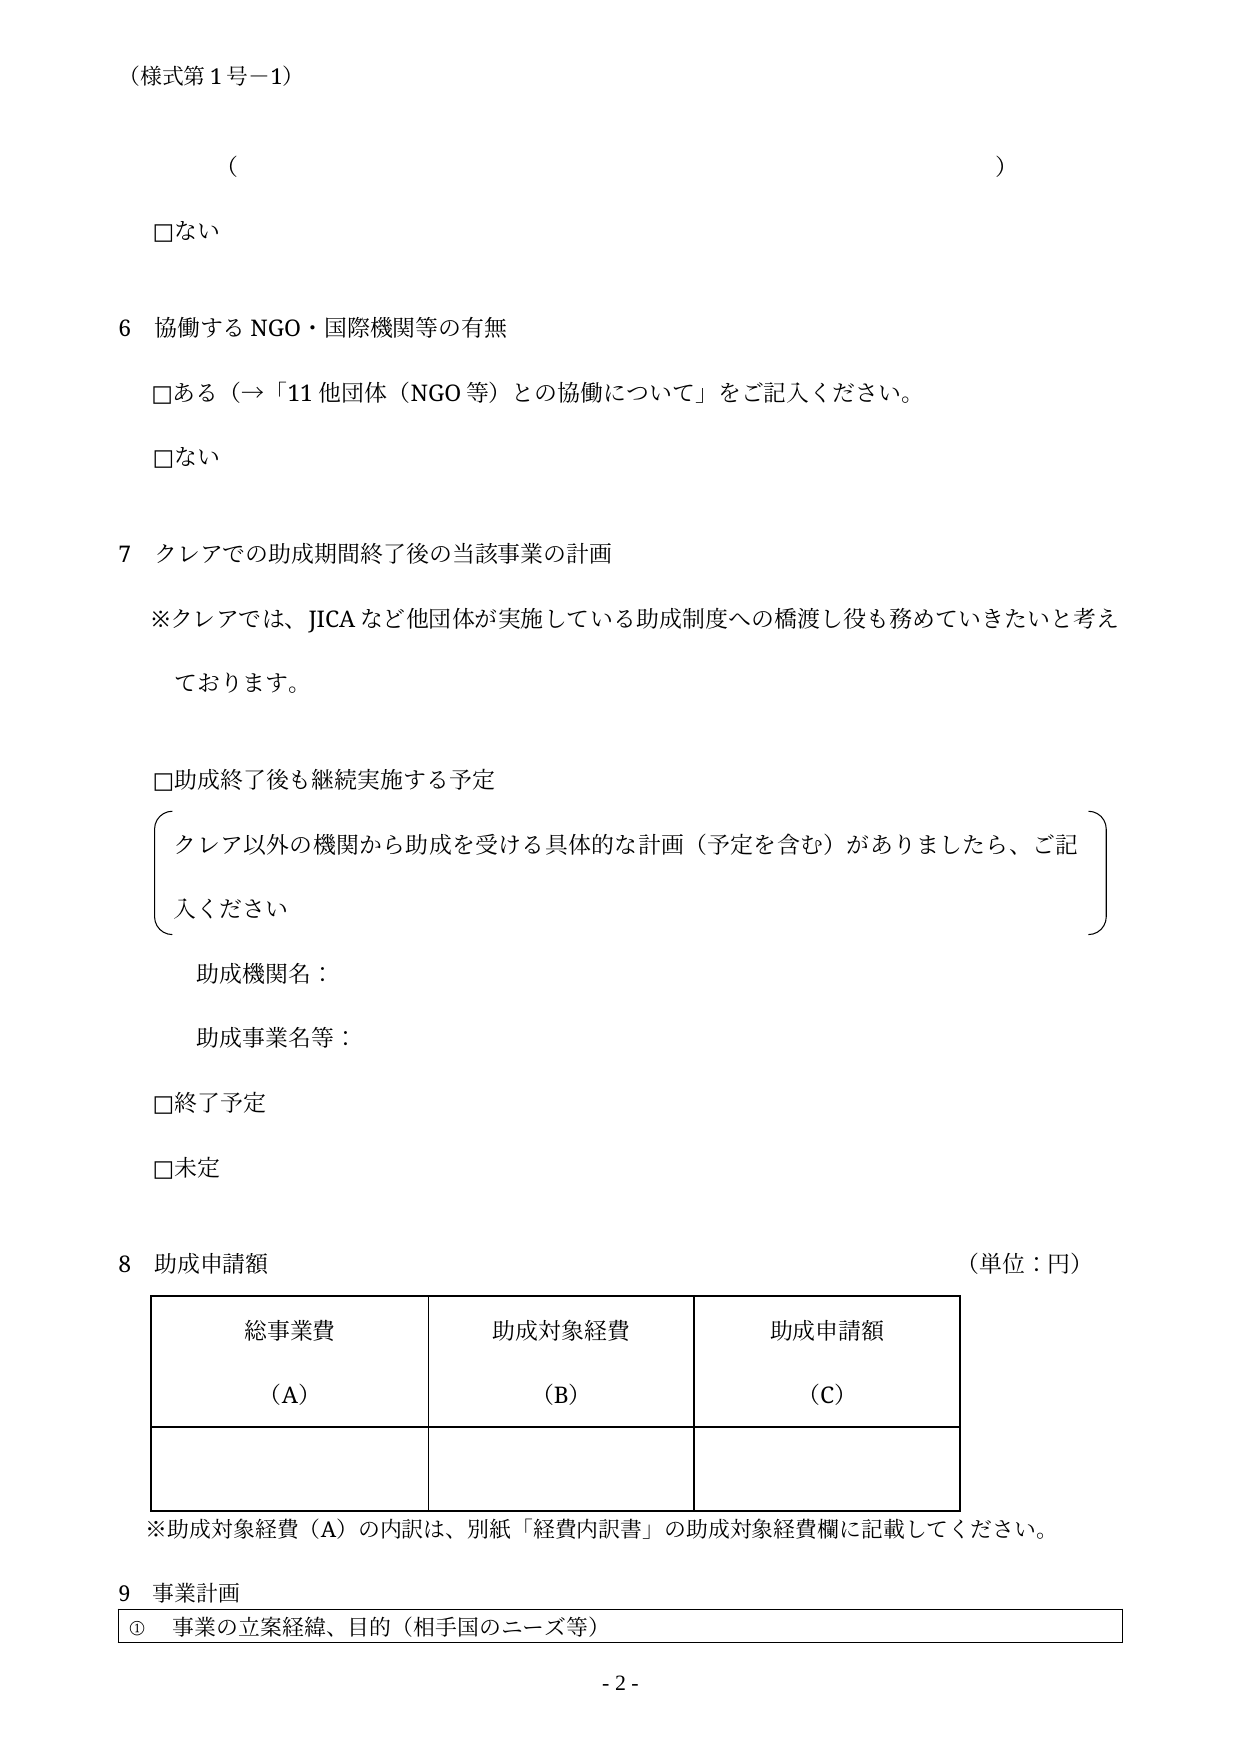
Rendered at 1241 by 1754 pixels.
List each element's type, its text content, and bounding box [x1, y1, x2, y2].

text ※助成対象経費（A）の内訳は、別紙「経費内訳書」の助成対象経費欄に記載してください。 [118, 1512, 1122, 1544]
text 8 助成申請額 （単位：円） [118, 1231, 1122, 1295]
text 9 事業計画 [96, 1576, 1122, 1608]
text ※クレアでは、JICAなど他団体が実施している助成制度への橋渡し役も務めていきたいと考えております。 [151, 585, 1122, 714]
text 7 クレアでの助成期間終了後の当該事業の計画 [118, 520, 1122, 585]
table_header 事業の立案経緯、目的（相手国のニーズ等） [119, 1610, 1122, 1642]
text □未定 [118, 1134, 1122, 1198]
table_header クレア以外の機関から助成を受ける具体的な計画（予定を含む）がありましたら、ご記入ください 助成機関名： 助成事業名等： [163, 811, 1093, 1069]
text 6 協働するNGO・国際機関等の有無 [118, 294, 1122, 359]
table_header 総事業費 （A） [152, 1297, 428, 1426]
text （ ） [118, 133, 1122, 197]
table_cell [429, 1428, 693, 1510]
text □ない [118, 423, 1122, 488]
text □ある（→「11 他団体（NGO等）との協働について」をご記入ください。 [151, 359, 1122, 423]
table_cell [152, 1428, 428, 1510]
table_cell [695, 1428, 959, 1510]
text □ない [118, 197, 1122, 262]
table_header 助成申請額 （C） [695, 1297, 959, 1426]
table_header 助成対象経費 （B） [429, 1297, 693, 1426]
text □助成終了後も継続実施する予定 [118, 746, 1122, 811]
text □終了予定 [118, 1069, 1122, 1134]
